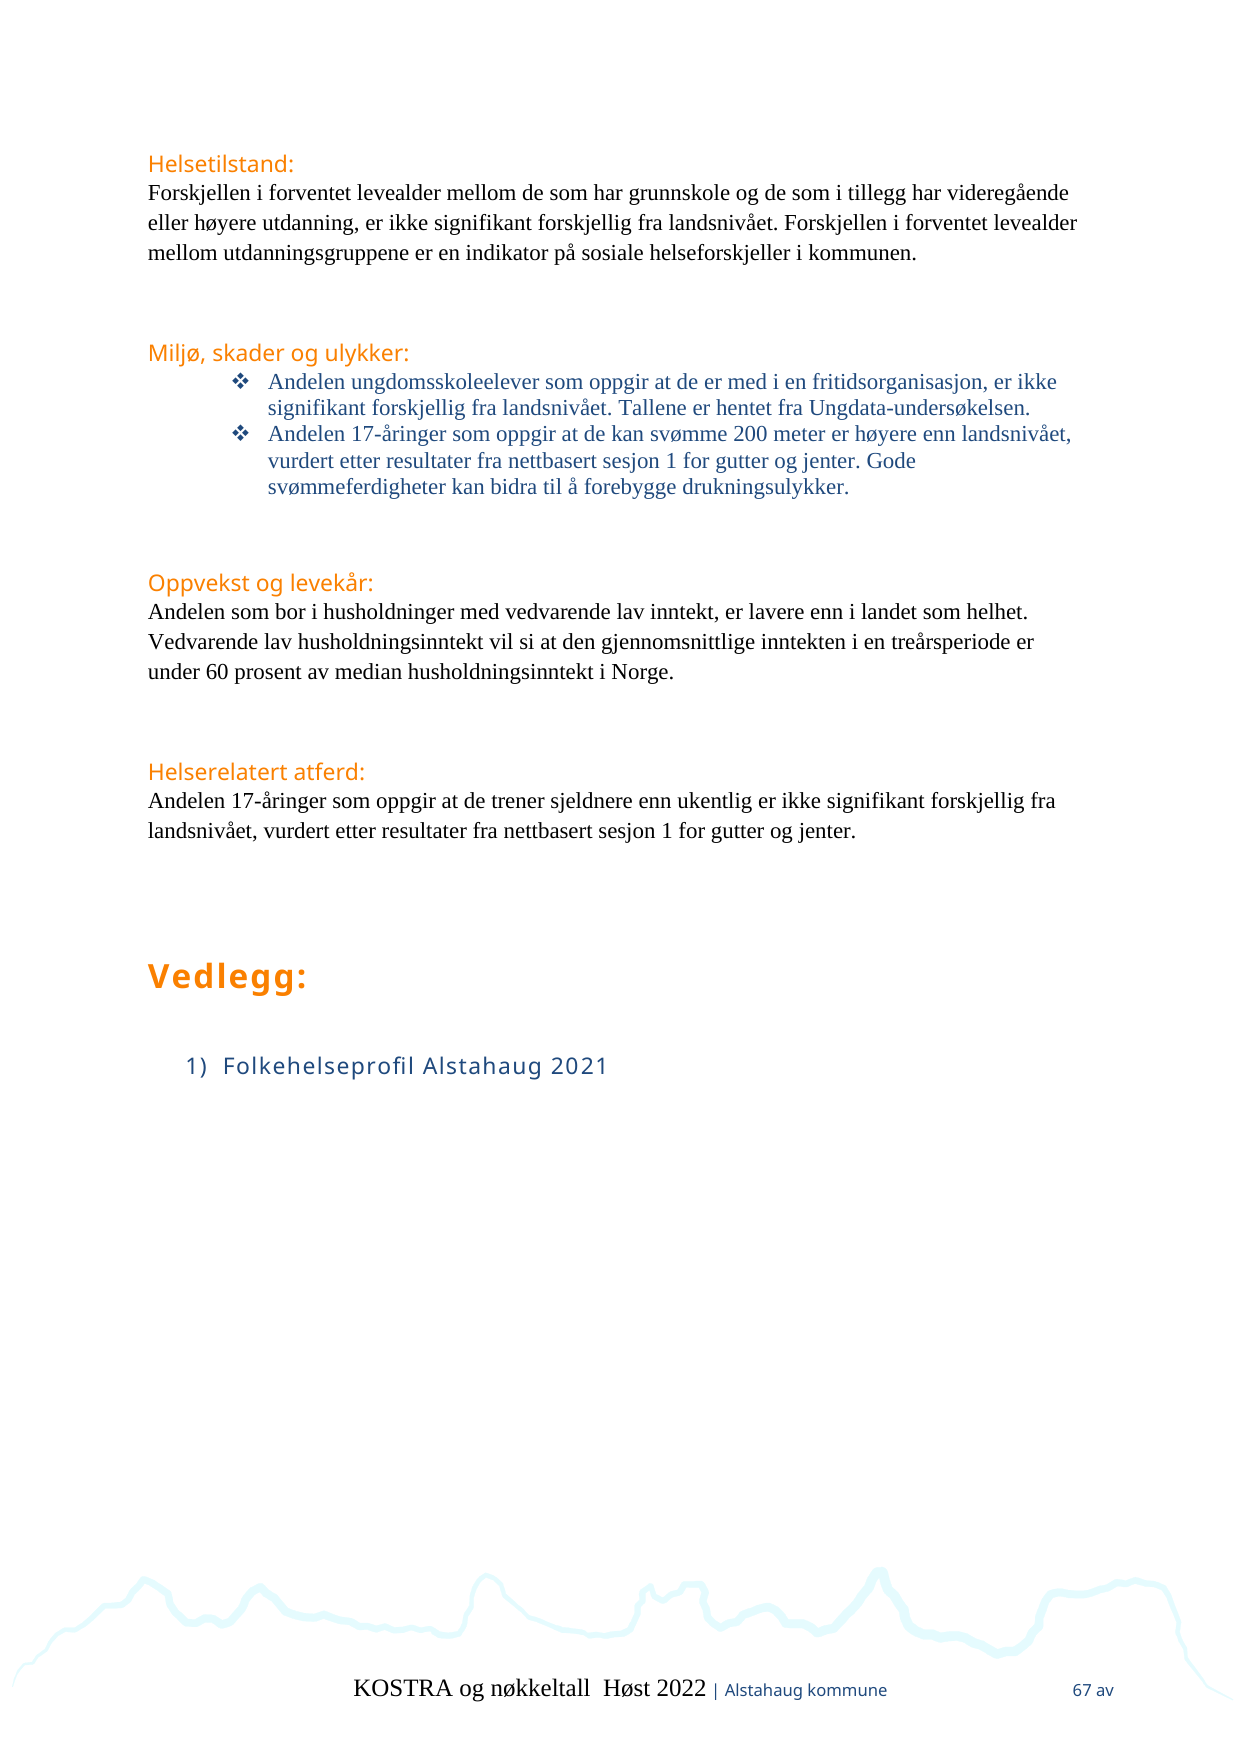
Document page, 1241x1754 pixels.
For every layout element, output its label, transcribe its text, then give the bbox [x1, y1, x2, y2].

list Andelen ungdomsskoleelever som oppgir at de er med i en fritidsorganisasjon, er ikke signifikant forskjellig fra landsnivået. Tallene er hentet fra Ungdata-undersøkelsen. [230, 368, 1092, 420]
subtitle Oppvekst og levekår: [148, 567, 1092, 598]
subtitle Helserelatert atferd: [148, 756, 1092, 787]
subtitle Folkehelseprofil Alstahaug 2021 [185, 1050, 1092, 1081]
text Andelen 17-åringer som oppgir at de trener sjeldnere enn ukentlig er ikke signifikant forskjellig fra landsnivået, vurdert etter resultater fra nettbasert sesjon 1 for gutter og jenter. [148, 787, 1092, 843]
subtitle Vedlegg: [148, 953, 1092, 999]
list Andelen 17-åringer som oppgir at de kan svømme 200 meter er høyere enn landsnivået, vurdert etter resultater fra nettbasert sesjon 1 for gutter og jenter. Gode svømmeferdigheter kan bidra til å forebygge drukningsulykker. [230, 420, 1092, 499]
subtitle Miljø, skader og ulykker: [148, 336, 1092, 368]
text Andelen som bor i husholdninger med vedvarende lav inntekt, er lavere enn i landet som helhet. Vedvarende lav husholdningsinntekt vil si at den gjennomsnittlige inntekten i en treårsperiode er under 60 prosent av median husholdningsinntekt i Norge. [148, 598, 1092, 684]
subtitle Helsetilstand: [148, 148, 1092, 179]
text Forskjellen i forventet levealder mellom de som har grunnskole og de som i tillegg har videregående eller høyere utdanning, er ikke signifikant forskjellig fra landsnivået. Forskjellen i forventet levealder mellom utdanningsgruppene er en indikator på sosiale helseforskjeller i kommunen. [148, 179, 1092, 265]
